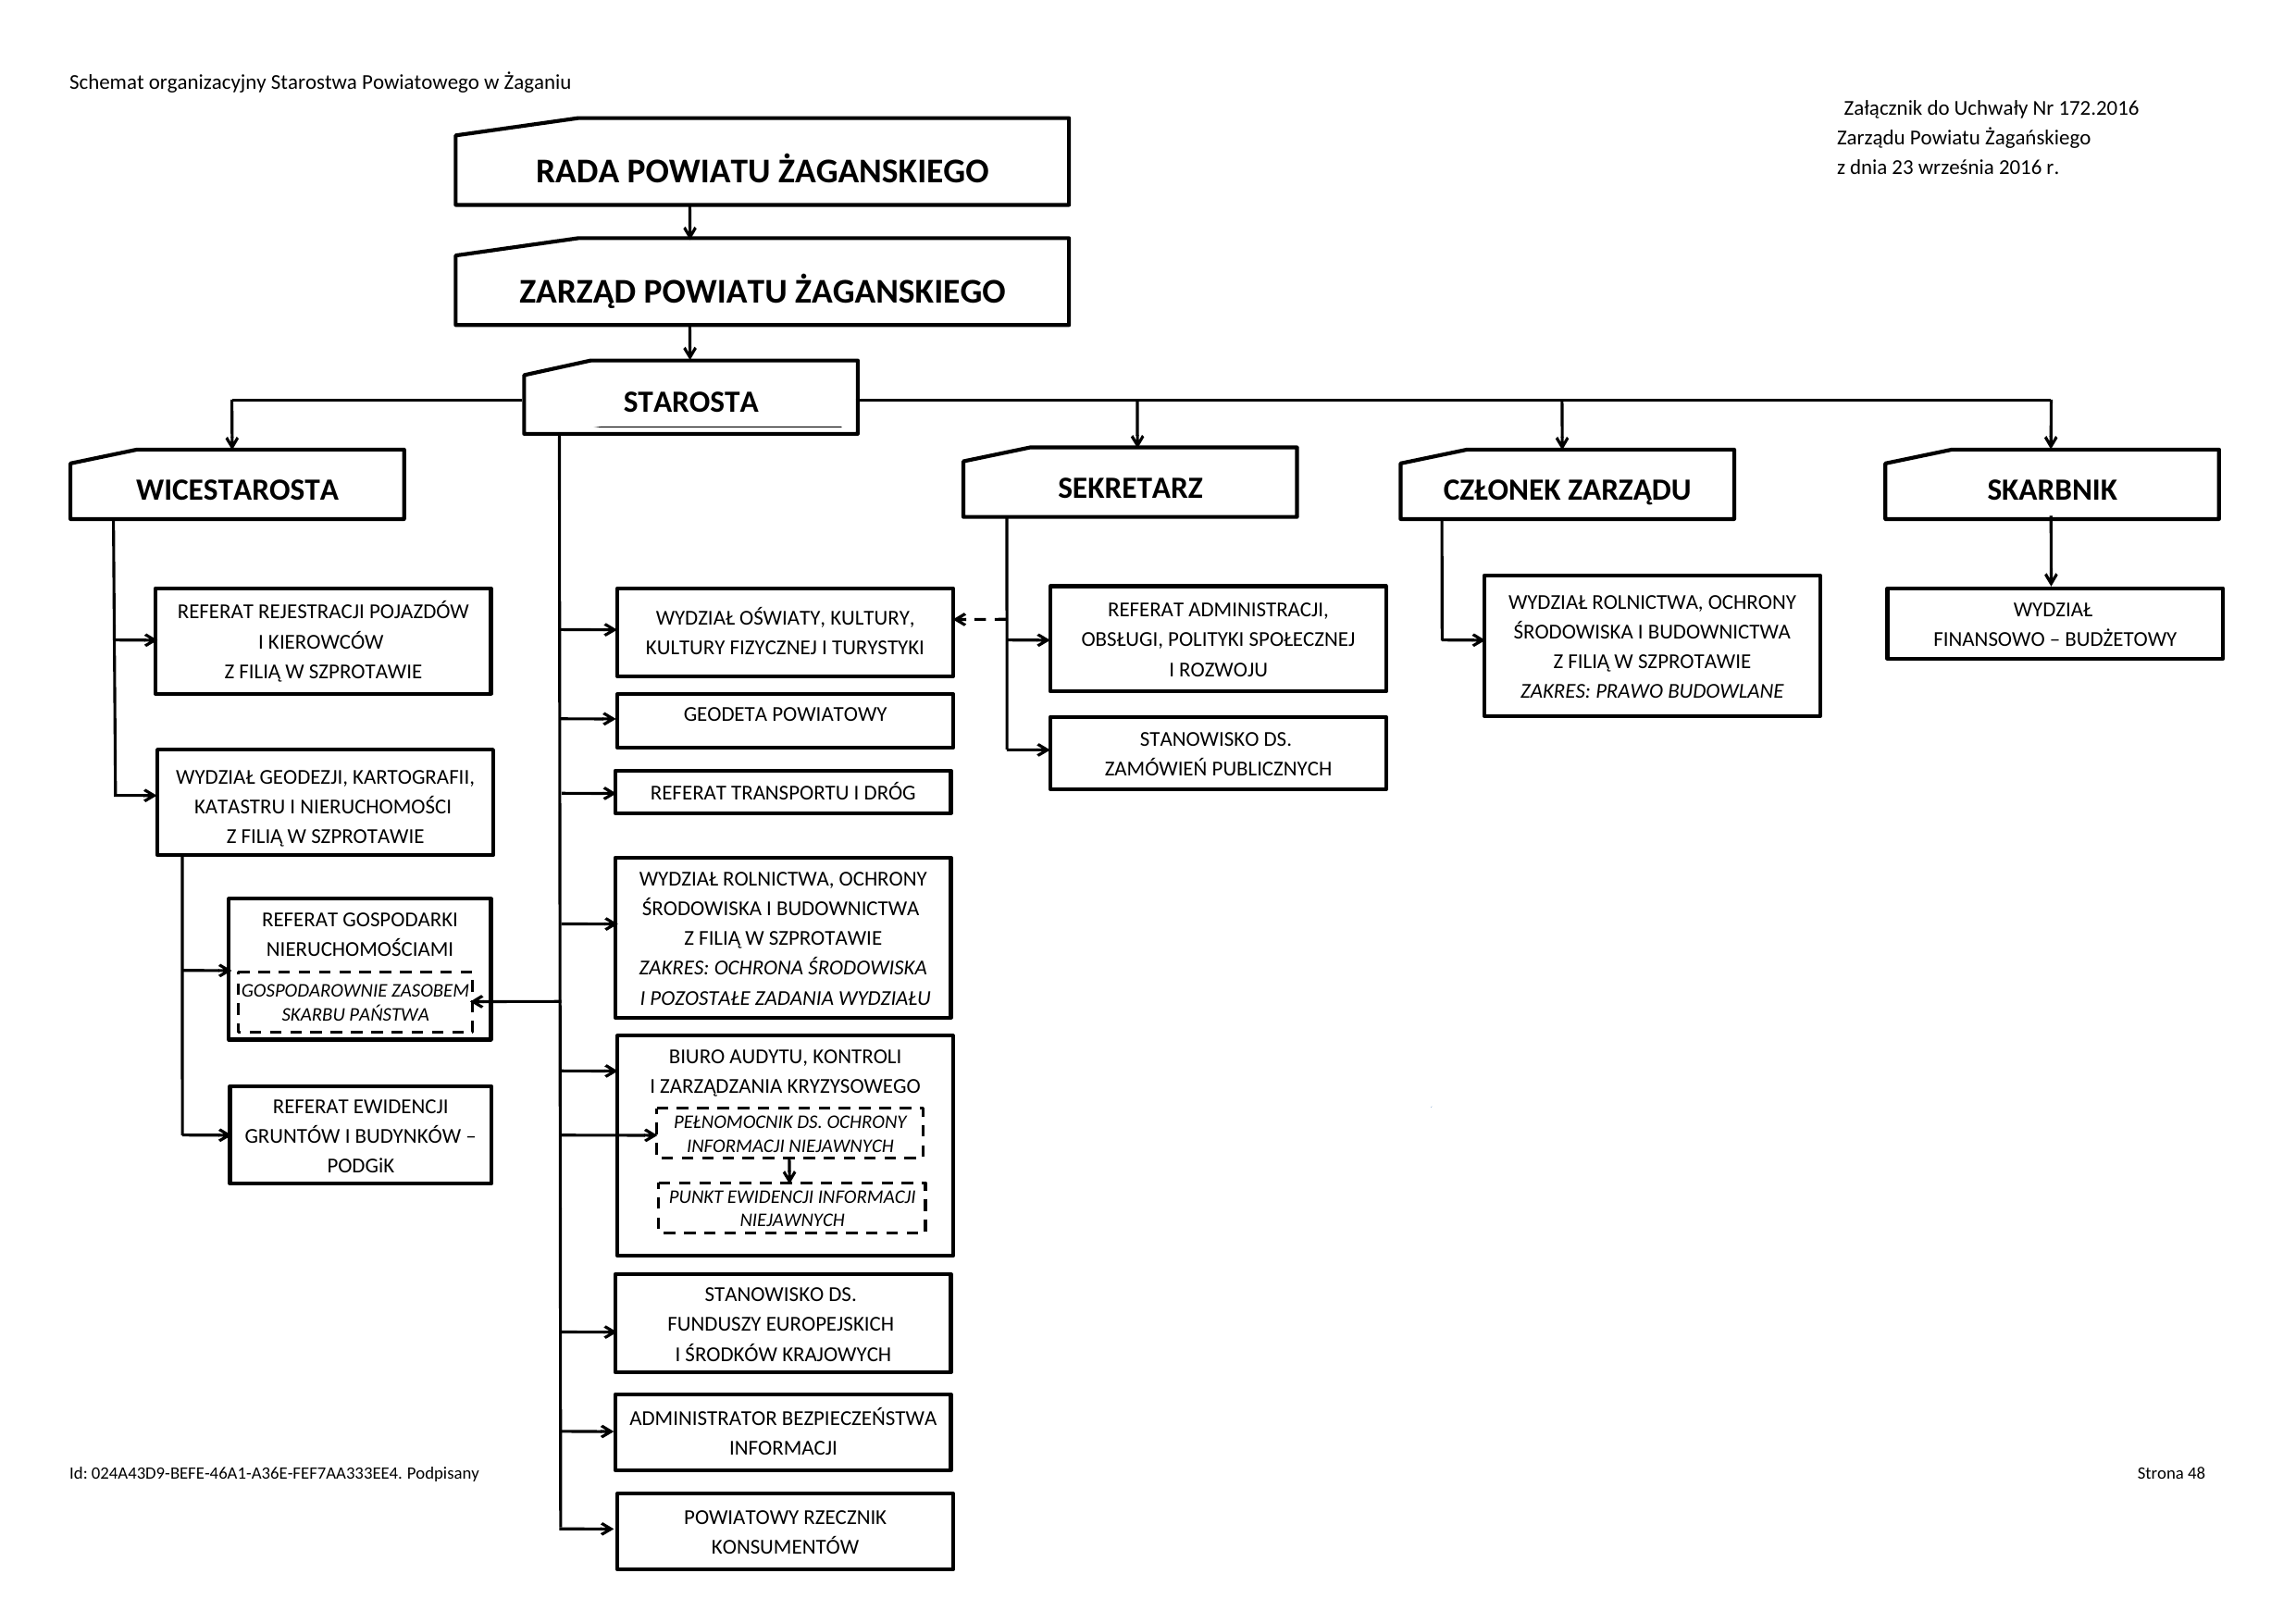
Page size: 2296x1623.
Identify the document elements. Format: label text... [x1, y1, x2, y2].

text Załącznik do Uchwały Nr 172.2016 Zarządu Powiatu Żagańskiego z dnia 23 września 2016 r. [1837, 94, 2226, 180]
